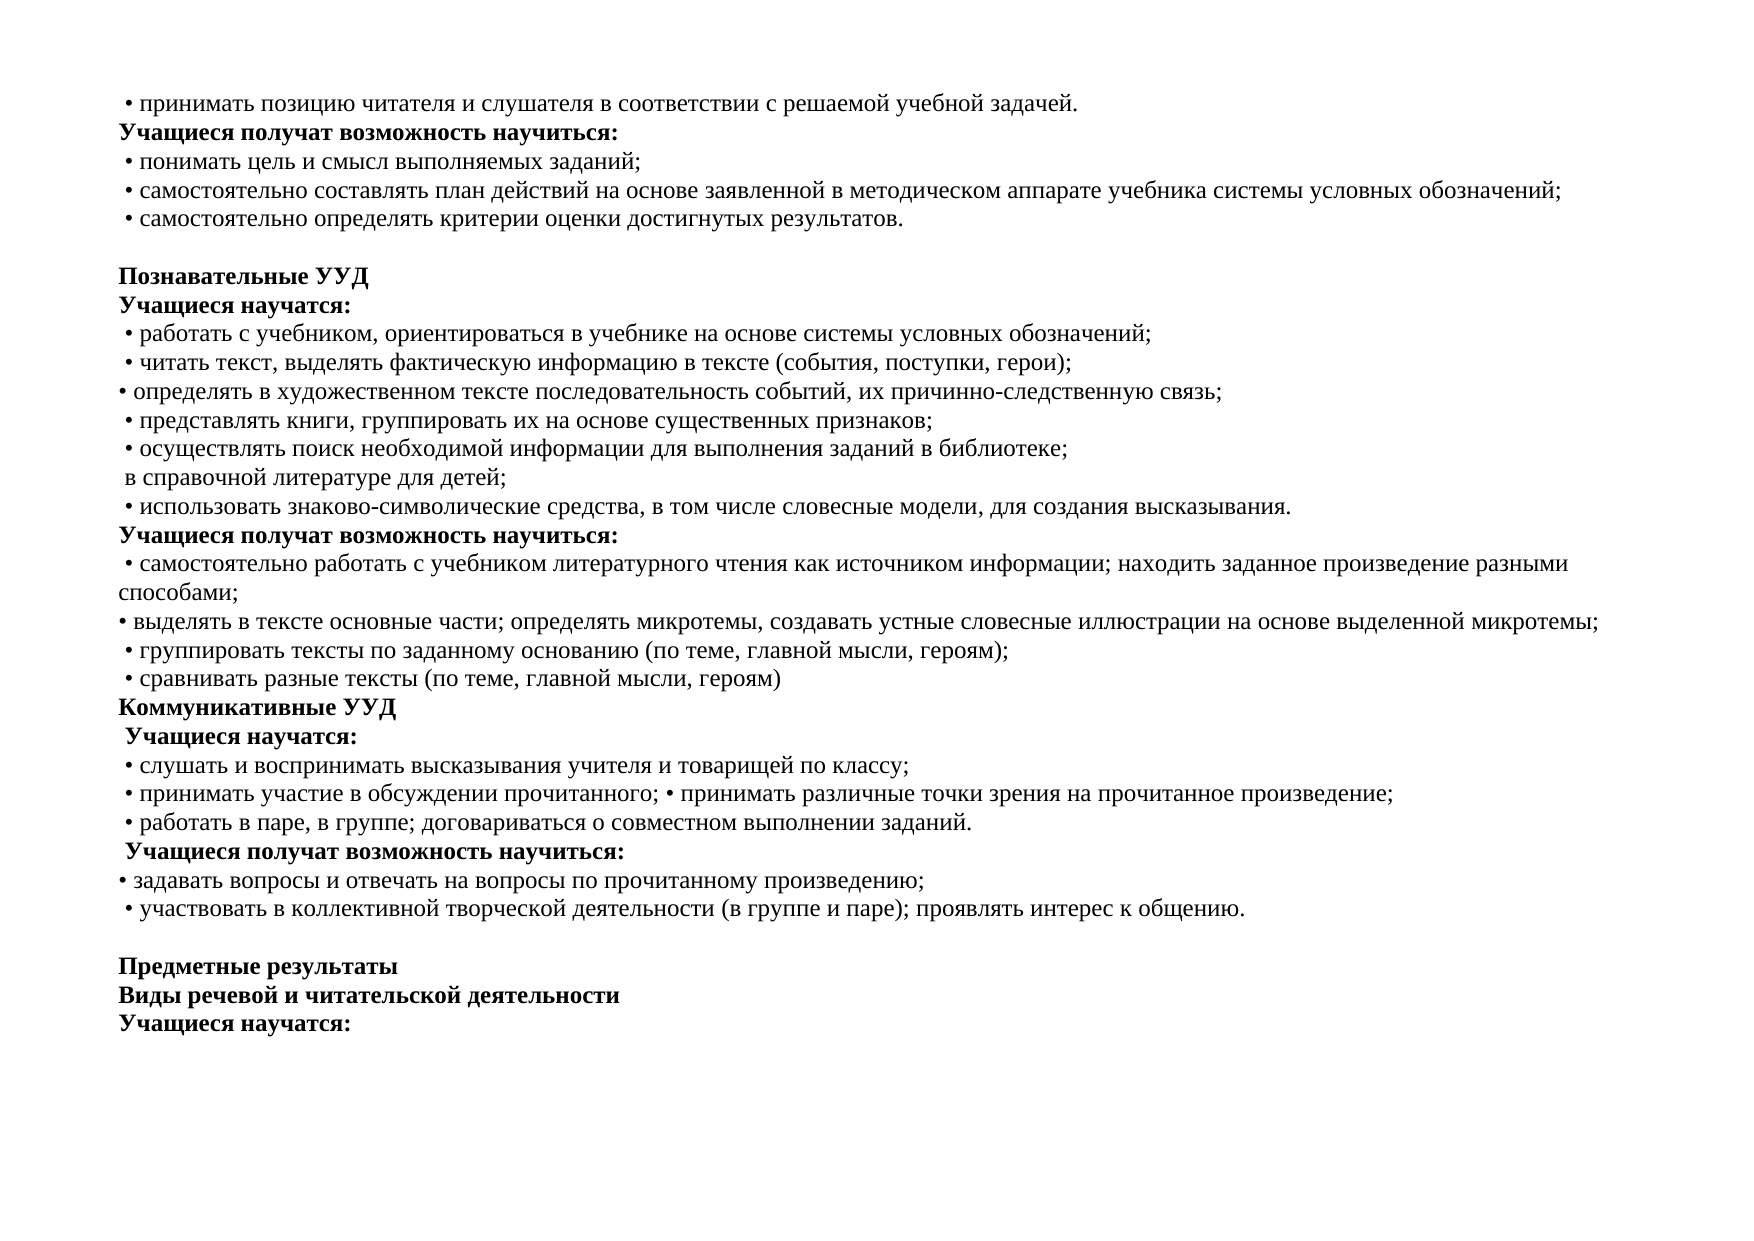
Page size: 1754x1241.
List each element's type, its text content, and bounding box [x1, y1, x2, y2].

text • принимать участие в обсуждении прочитанного; • принимать различные точки зрения на прочитанное произведение; [118, 778, 1636, 807]
text • читать текст, выделять фактическую информацию в тексте (события, поступки, герои); [118, 347, 1636, 376]
text Предметные результаты [118, 951, 1636, 980]
text • участвовать в коллективной творческой деятельности (в группе и паре); проявлять интерес к общению. [118, 893, 1636, 922]
text • самостоятельно работать с учебником литературного чтения как источником информации; находить заданное произведение разными способами; [118, 548, 1636, 606]
text Учащиеся получат возможность научиться: [118, 520, 1636, 548]
text Коммуникативные УУД [118, 692, 1636, 721]
text • работать с учебником, ориентироваться в учебнике на основе системы условных обозначений; [118, 318, 1636, 347]
text • выделять в тексте основные части; определять микротемы, создавать устные словесные иллюстрации на основе выделенной микротемы; [118, 606, 1636, 635]
text Учащиеся научатся: [118, 721, 1636, 750]
text • осуществлять поиск необходимой информации для выполнения заданий в библиотеке; [118, 433, 1636, 462]
text • слушать и воспринимать высказывания учителя и товарищей по классу; [118, 750, 1636, 778]
text • сравнивать разные тексты (по теме, главной мысли, героям) [118, 663, 1636, 692]
text Учащиеся получат возможность научиться: [118, 117, 1636, 146]
text Познавательные УУД [118, 261, 1636, 290]
text Виды речевой и читательской деятельности [118, 980, 1636, 1008]
text Учащиеся научатся: [118, 290, 1636, 318]
text в справочной литературе для детей; [118, 462, 1636, 491]
text • группировать тексты по заданному основанию (по теме, главной мысли, героям); [118, 635, 1636, 663]
text Учащиеся получат возможность научиться: [118, 836, 1636, 865]
text • принимать позицию читателя и слушателя в соответствии с решаемой учебной задачей. [118, 88, 1636, 117]
text • представлять книги, группировать их на основе существенных признаков; [118, 405, 1636, 433]
text • работать в паре, в группе; договариваться о совместном выполнении заданий. [118, 807, 1636, 836]
text • использовать знаково-символические средства, в том числе словесные модели, для создания высказывания. [118, 491, 1636, 520]
text Учащиеся научатся: [118, 1008, 1636, 1037]
text • задавать вопросы и отвечать на вопросы по прочитанному произведению; [118, 865, 1636, 893]
text • определять в художественном тексте последовательность событий, их причинно-следственную связь; [118, 376, 1636, 405]
text • самостоятельно определять критерии оценки достигнутых результатов. [118, 203, 1636, 232]
text • самостоятельно составлять план действий на основе заявленной в методическом аппарате учебника системы условных обозначений; [118, 175, 1636, 203]
text • понимать цель и смысл выполняемых заданий; [118, 146, 1636, 175]
